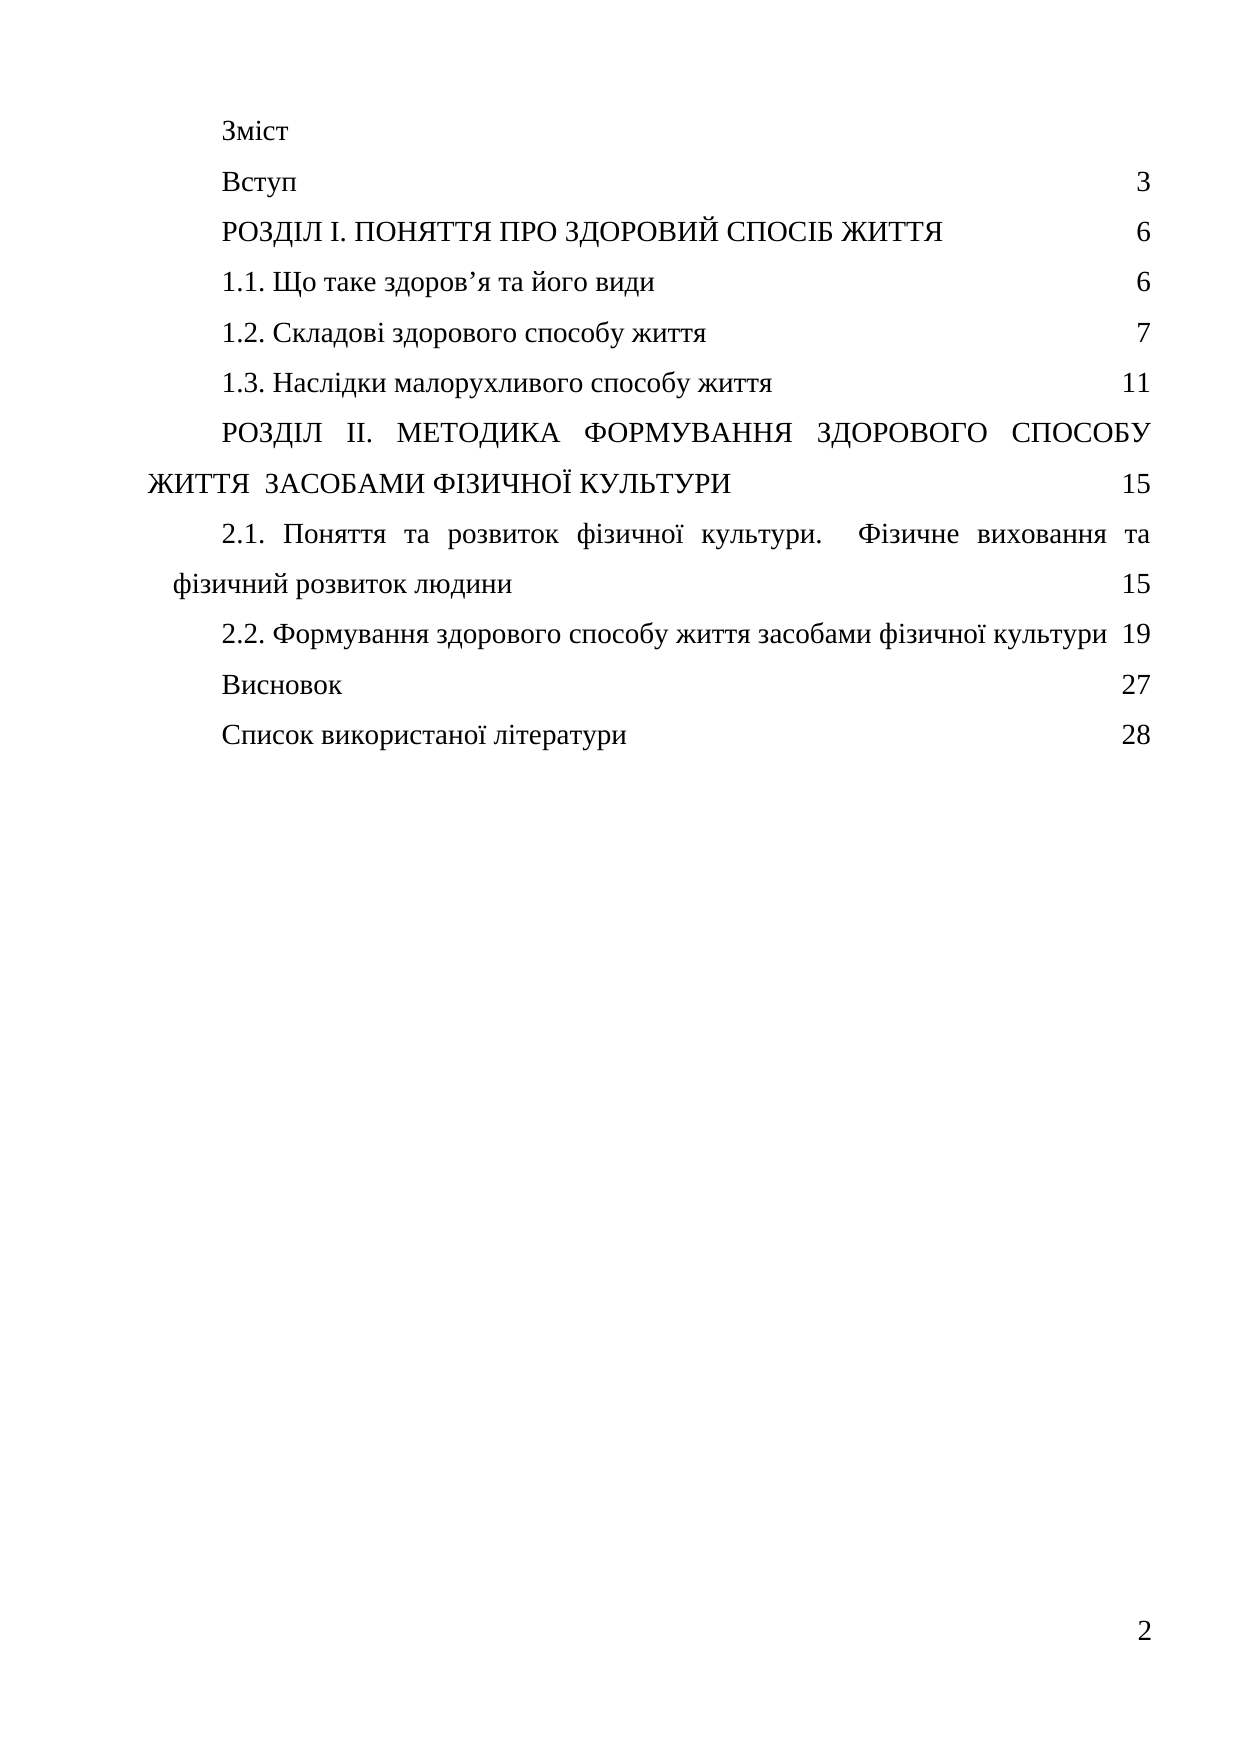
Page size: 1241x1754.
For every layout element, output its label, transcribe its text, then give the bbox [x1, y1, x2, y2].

text Зміст [148, 113, 1152, 147]
